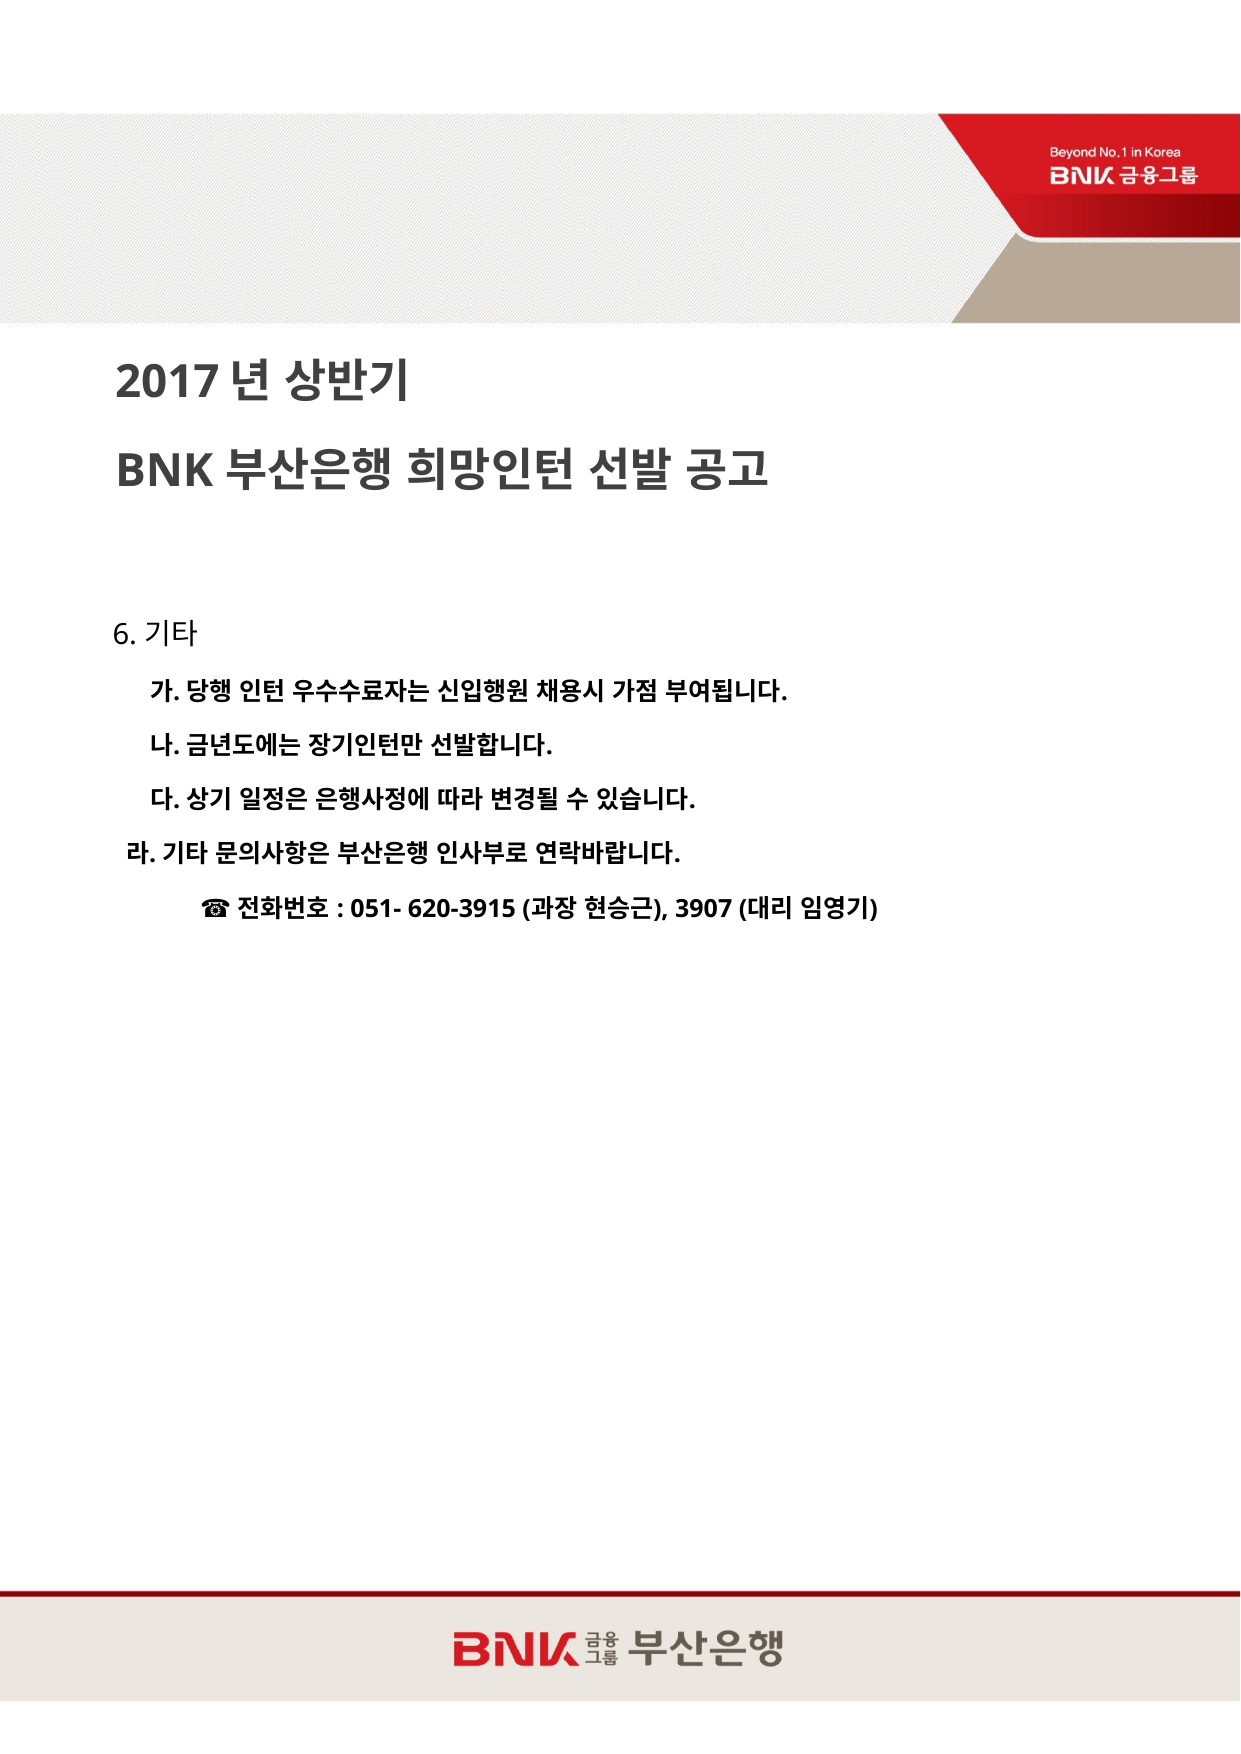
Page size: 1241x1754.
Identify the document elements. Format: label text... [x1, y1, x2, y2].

text 가. 당행 인턴 우수수료자는 신입행원 채용시 가점 부여됩니다. [25, 671, 1215, 708]
text 6. 기타 [25, 610, 1215, 653]
text 라. 기타 문의사항은 부산은행 인사부로 연락바랍니다. [25, 834, 1215, 870]
text 다. 상기 일정은 은행사정에 따라 변경될 수 있습니다. [25, 780, 1215, 816]
picture [0, 113, 1241, 1701]
text BNK 부산은행 희망인턴 선발 공고 [25, 434, 1215, 500]
text ☎ 전화번호 : 051- 620-3915 (과장 현승근), 3907 (대리 임영기) [25, 888, 1215, 924]
text 2017년 상반기 [25, 345, 1215, 411]
text 나. 금년도에는 장기인턴만 선발합니다. [25, 726, 1215, 762]
